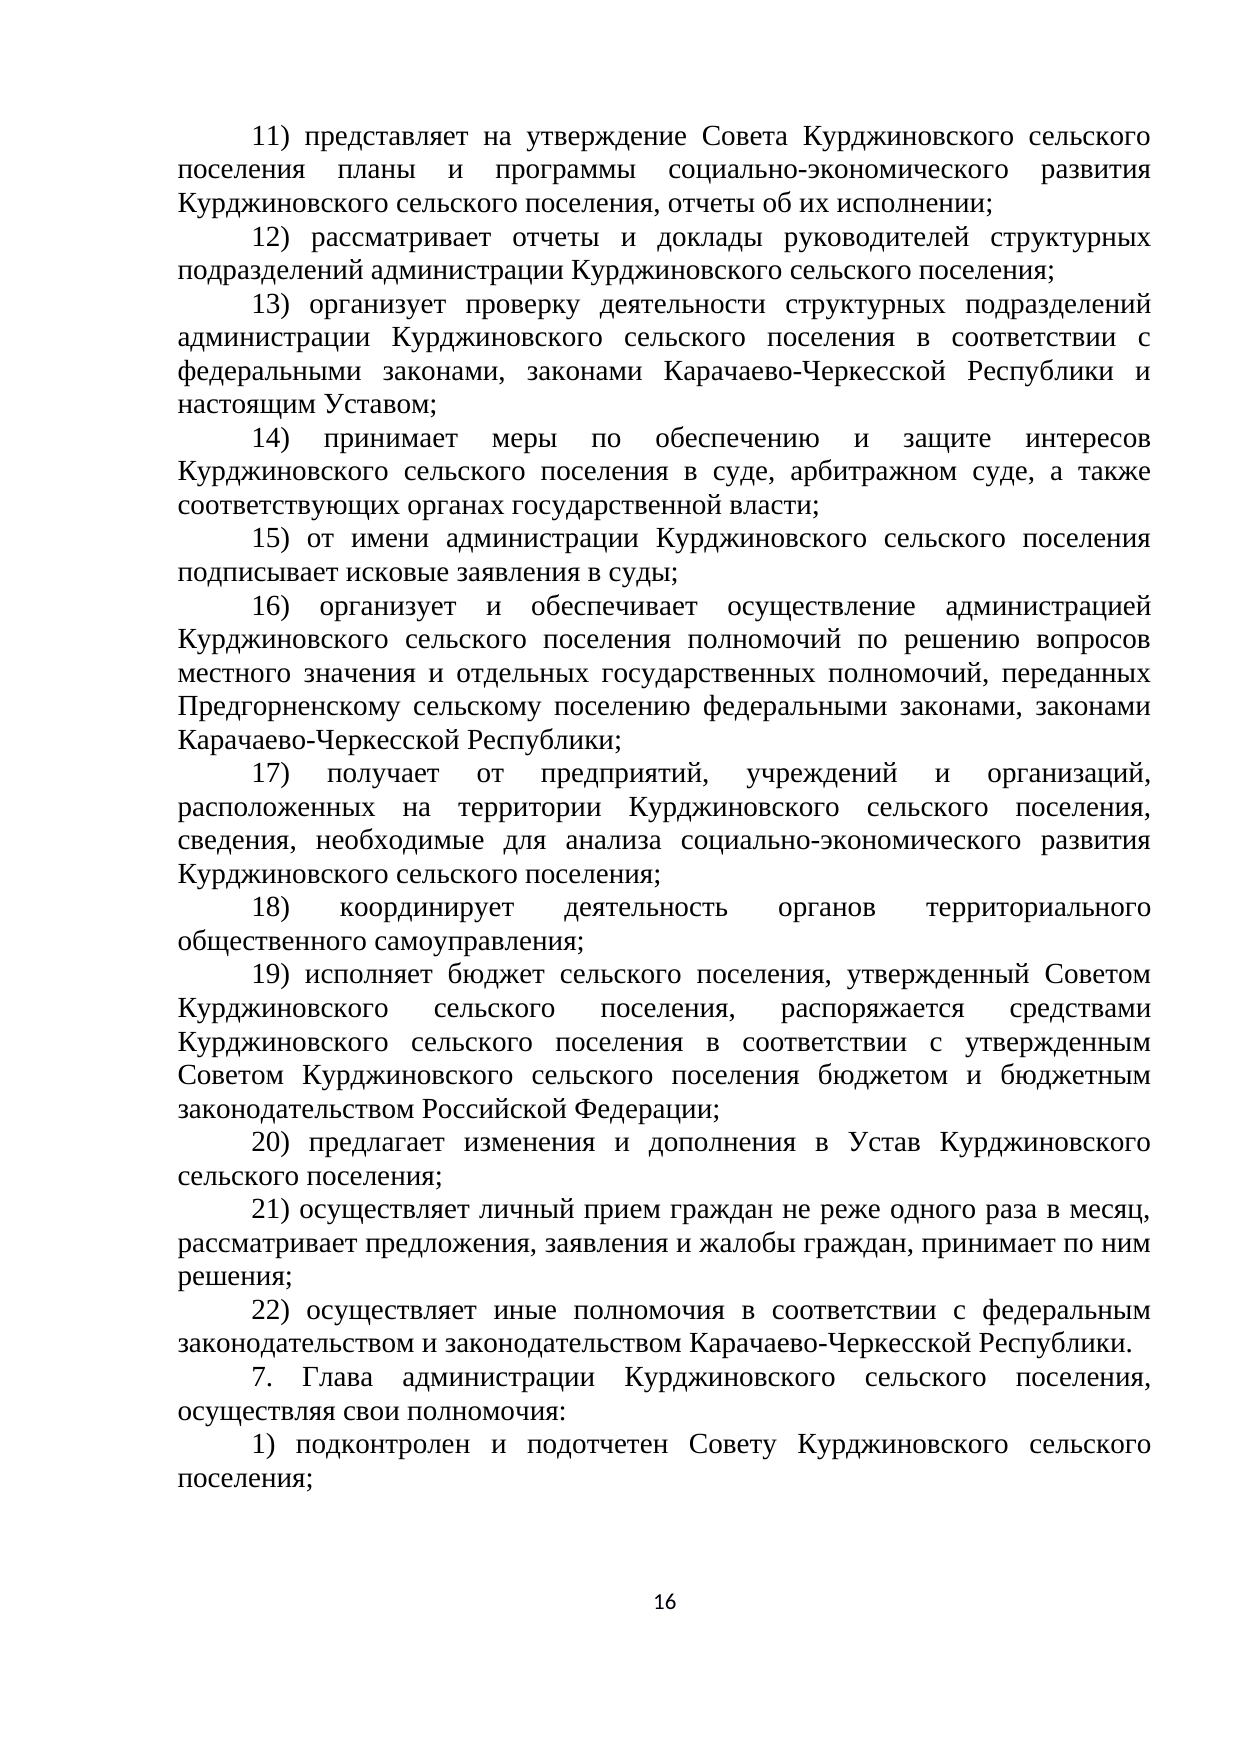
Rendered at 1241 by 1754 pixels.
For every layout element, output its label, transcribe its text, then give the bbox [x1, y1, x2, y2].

text 19) исполняет бюджет сельского поселения, утвержденный Советом Курджиновского сельского поселения, распоряжается средствами Курджиновского сельского поселения в соответствии с утвержденным Советом Курджиновского сельского поселения бюджетом и бюджетным законодательством Российской Федерации; [177, 957, 1152, 1124]
text 16) организует и обеспечивает осуществление администрацией Курджиновского сельского поселения полномочий по решению вопросов местного значения и отдельных государственных полномочий, переданных Предгорненскому сельскому поселению федеральными законами, законами Карачаево-Черкесской Республики; [177, 588, 1152, 755]
text 20) предлагает изменения и дополнения в Устав Курджиновского сельского поселения; [177, 1124, 1152, 1191]
text 14) принимает меры по обеспечению и защите интересов Курджиновского сельского поселения в суде, арбитражном суде, а также соответствующих органах государственной власти; [177, 420, 1152, 521]
text 7. Глава администрации Курджиновского сельского поселения, осуществляя свои полномочия: [177, 1359, 1152, 1426]
text 13) организует проверку деятельности структурных подразделений администрации Курджиновского сельского поселения в соответствии с федеральными законами, законами Карачаево-Черкесской Республики и настоящим Уставом; [177, 286, 1152, 420]
text 21) осуществляет личный прием граждан не реже одного раза в месяц, рассматривает предложения, заявления и жалобы граждан, принимает по ним решения; [177, 1191, 1152, 1292]
text 11) представляет на утверждение Совета Курджиновского сельского поселения планы и программы социально-экономического развития Курджиновского сельского поселения, отчеты об их исполнении; [177, 118, 1152, 219]
text 1) подконтролен и подотчетен Совету Курджиновского сельского поселения; [177, 1426, 1152, 1493]
text 12) рассматривает отчеты и доклады руководителей структурных подразделений администрации Курджиновского сельского поселения; [177, 219, 1152, 286]
text 15) от имени администрации Курджиновского сельского поселения подписывает исковые заявления в суды; [177, 521, 1152, 588]
text 17) получает от предприятий, учреждений и организаций, расположенных на территории Курджиновского сельского поселения, сведения, необходимые для анализа социально-экономического развития Курджиновского сельского поселения; [177, 755, 1152, 889]
text 18) координирует деятельность органов территориального общественного самоуправления; [177, 889, 1152, 957]
text 22) осуществляет иные полномочия в соответствии с федеральным законодательством и законодательством Карачаево-Черкесской Республики. [177, 1292, 1152, 1359]
